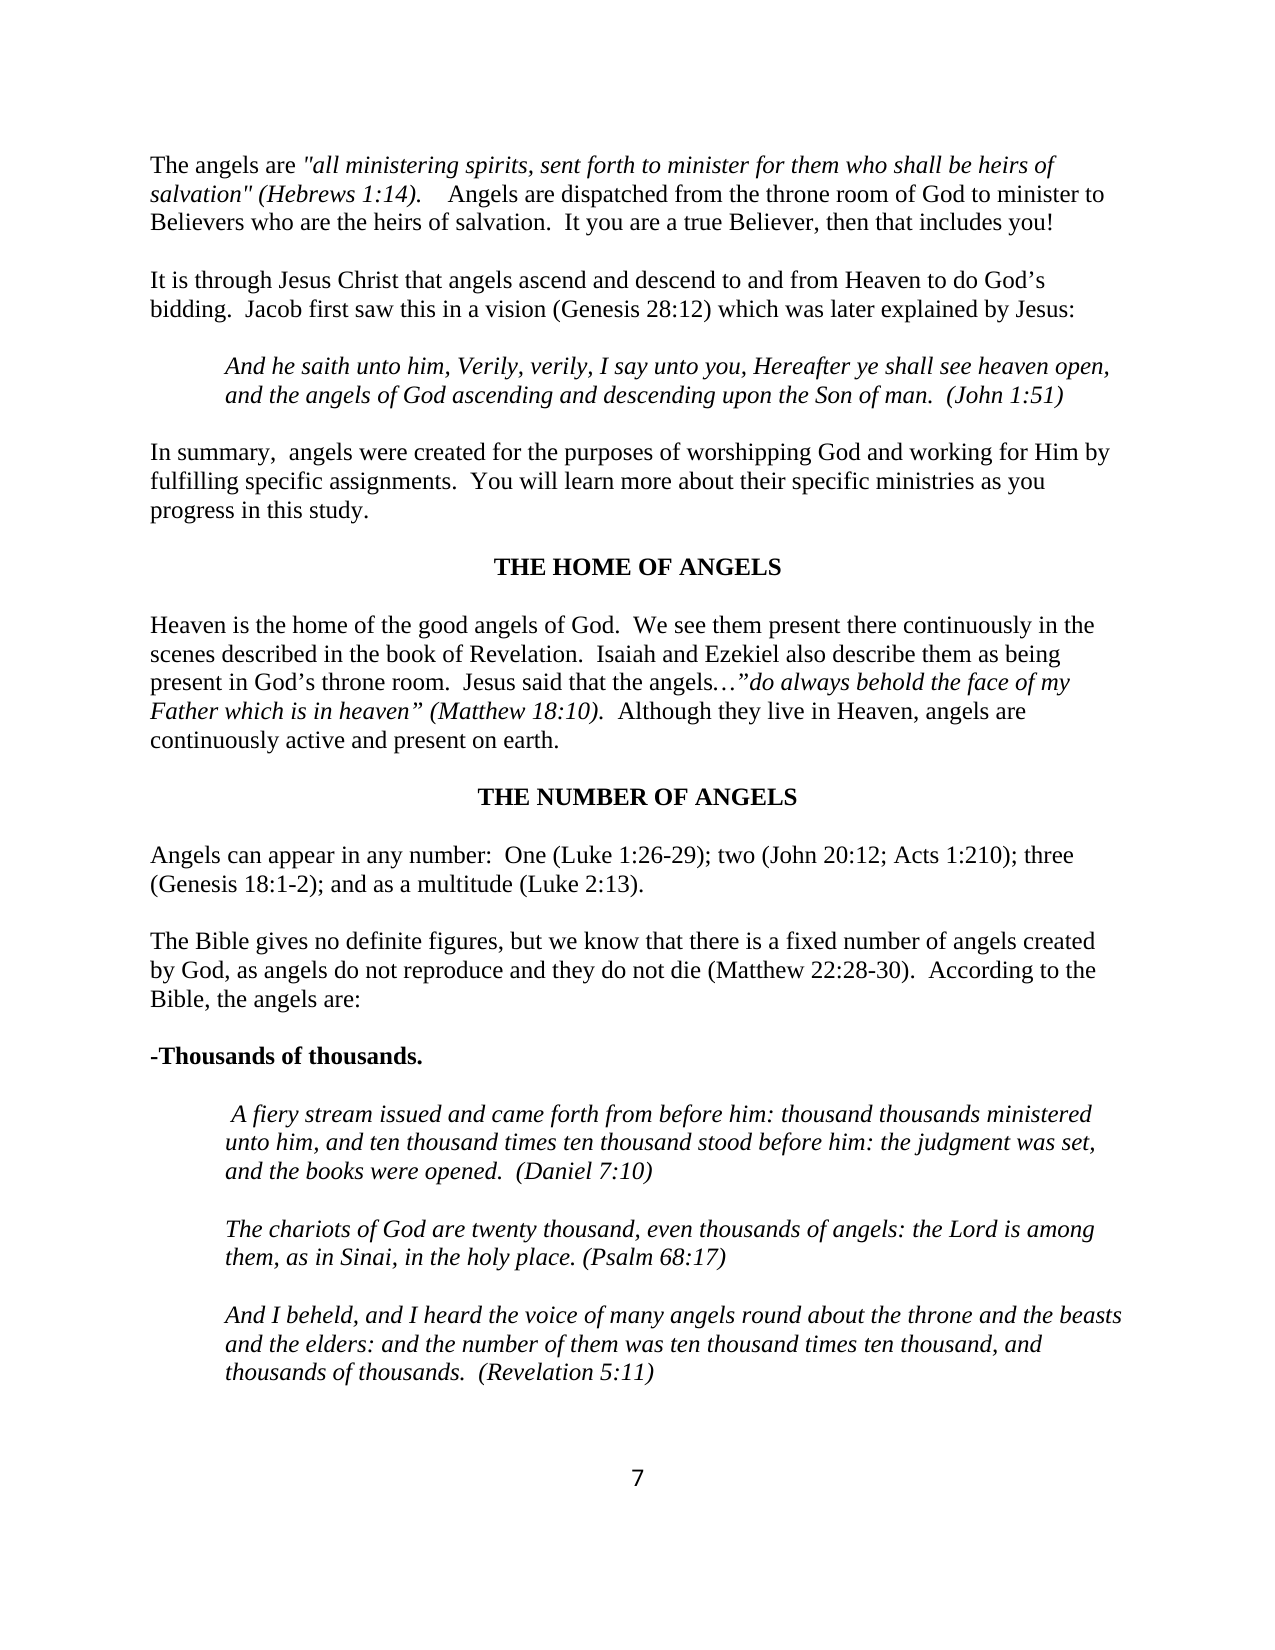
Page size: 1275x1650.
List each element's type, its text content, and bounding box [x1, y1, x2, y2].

text The Bible gives no definite figures, but we know that there is a fixed number of angels created by God, as angels do not reproduce and they do not die (Matthew 22:28-30). According to the Bible, the angels are: [150, 926, 1125, 1012]
text And I beheld, and I heard the voice of many angels round about the throne and the beasts and the elders: and the number of them was ten thousand times ten thousand, and thousands of thousands. (Revelation 5:11) [225, 1300, 1125, 1386]
text THE HOME OF ANGELS [150, 552, 1125, 581]
text And he saith unto him, Verily, verily, I say unto you, Hereafter ye shall see heaven open, and the angels of God ascending and descending upon the Son of man. (John 1:51) [225, 351, 1125, 409]
text It is through Jesus Christ that angels ascend and descend to and from Heaven to do God’s bidding. Jacob first saw this in a vision (Genesis 28:12) which was later explained by Jesus: [150, 265, 1125, 322]
text THE NUMBER OF ANGELS [150, 754, 1125, 811]
text Angels can appear in any number: One (Luke 1:26-29); two (John 20:12; Acts 1:210); three (Genesis 18:1-2); and as a multitude (Luke 2:13). [150, 840, 1125, 897]
text The angels are "all ministering spirits, sent forth to minister for them who shall be heirs of salvation" (Hebrews 1:14). Angels are dispatched from the throne room of God to minister to Believers who are the heirs of salvation. It you are a true Believer, then that includes you! [150, 150, 1125, 236]
text A fiery stream issued and came forth from before him: thousand thousands ministered unto him, and ten thousand times ten thousand stood before him: the judgment was set, and the books were opened. (Daniel 7:10) [225, 1099, 1125, 1185]
text The chariots of God are twenty thousand, even thousands of angels: the Lord is among them, as in Sinai, in the holy place. (Psalm 68:17) [225, 1214, 1125, 1271]
text -Thousands of thousands. [150, 1041, 1125, 1070]
text Heaven is the home of the good angels of God. We see them present there continuously in the scenes described in the book of Revelation. Isaiah and Ezekiel also describe them as being present in God’s throne room. Jesus said that the angels…”do always behold the face of my Father which is in heaven” (Matthew 18:10). Although they live in Heaven, angels are continuously active and present on earth. [150, 610, 1125, 754]
text In summary, angels were created for the purposes of worshipping God and working for Him by fulfilling specific assignments. You will learn more about their specific ministries as you progress in this study. [150, 437, 1125, 524]
